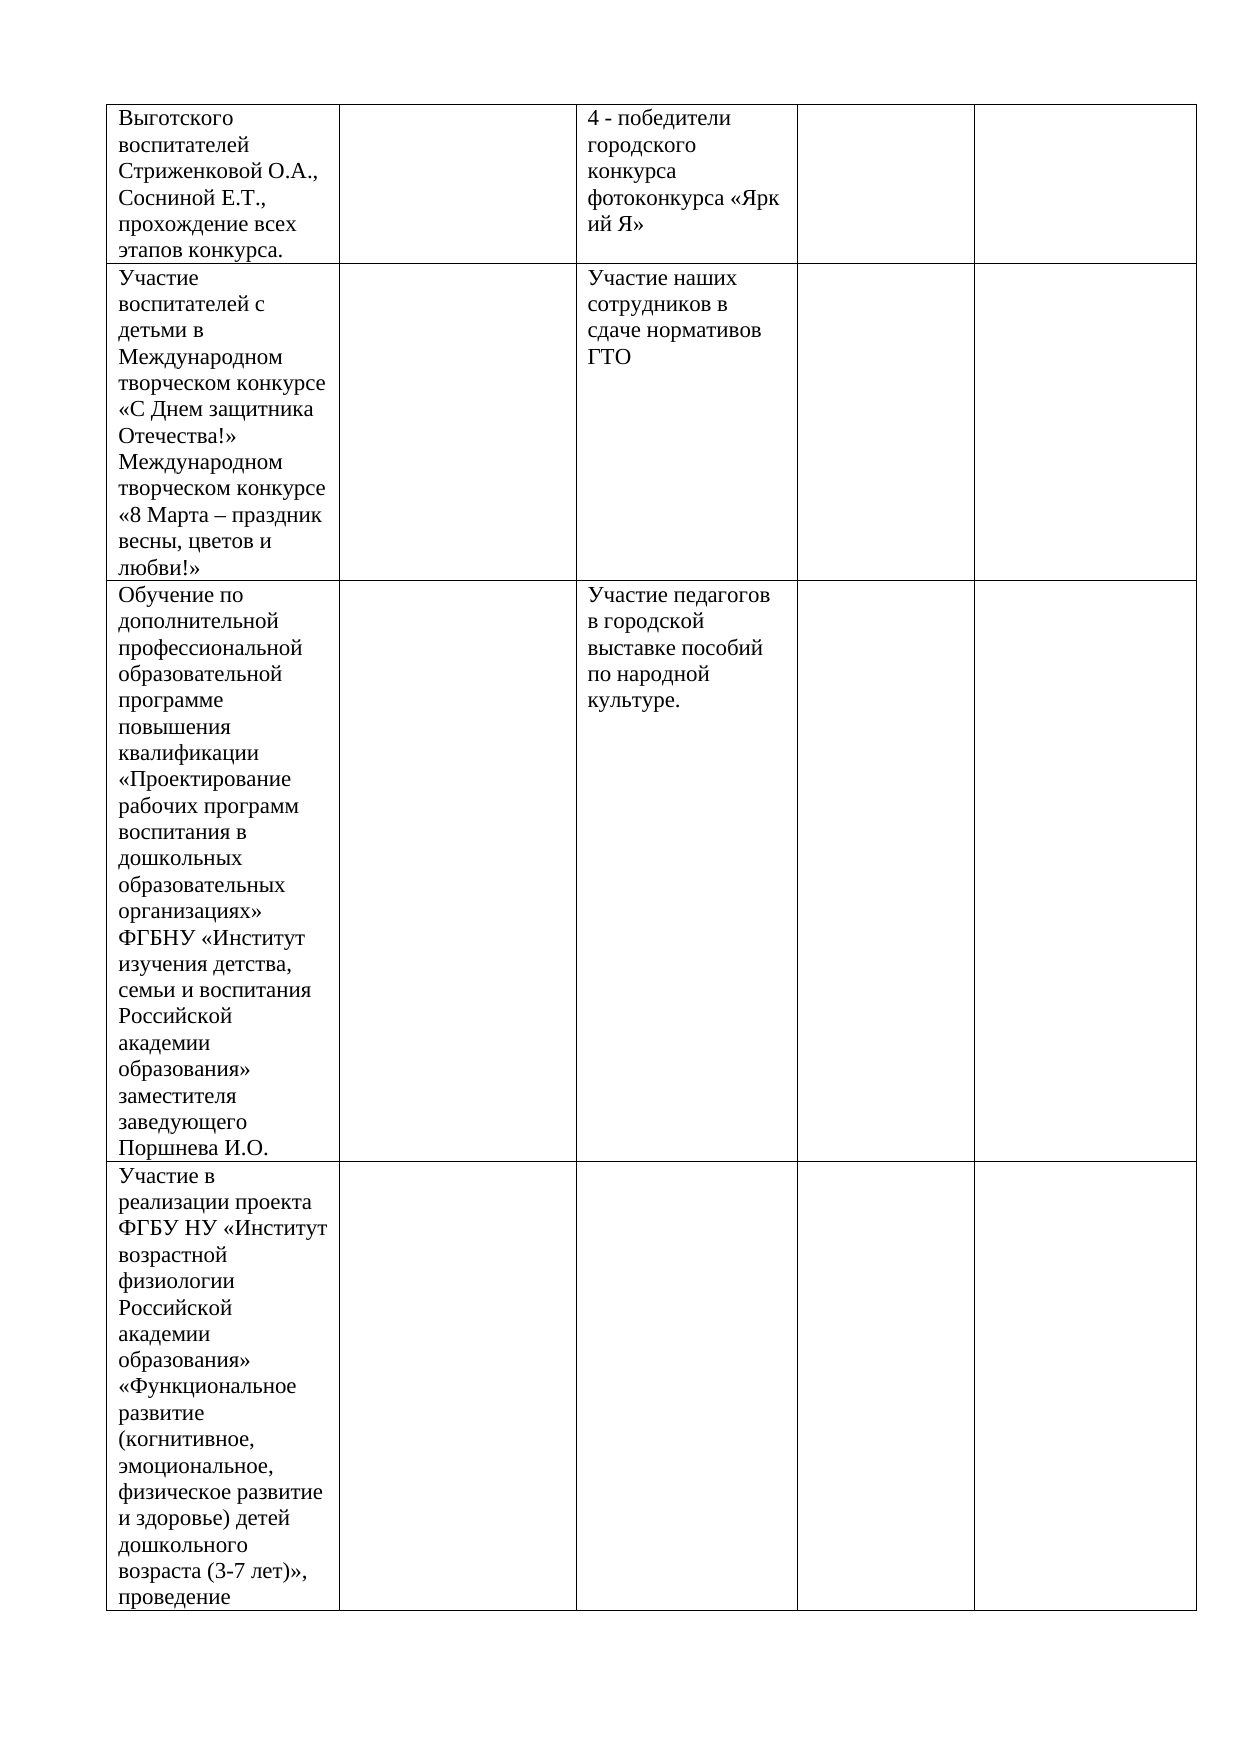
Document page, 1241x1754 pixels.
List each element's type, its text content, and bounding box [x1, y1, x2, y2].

table_cell [975, 264, 1196, 580]
table_cell [975, 581, 1196, 1161]
table_cell [975, 1162, 1196, 1610]
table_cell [577, 105, 797, 263]
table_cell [107, 1162, 339, 1610]
table_cell [340, 105, 576, 263]
table_cell [798, 1162, 974, 1610]
table_cell [798, 264, 974, 580]
table_cell [975, 105, 1196, 263]
table_cell Участие наших сотрудников в сдаче нормативов ГТО [577, 264, 797, 580]
table_cell [798, 581, 974, 1161]
table_cell [340, 1162, 576, 1610]
table_cell Участие педагогов в городской выставке пособий по народной культуре. [577, 581, 797, 1161]
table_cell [107, 105, 339, 263]
table_cell [577, 1162, 797, 1610]
table_cell Обучение по дополнительной профессиональной образовательной программе повышения квалификации «Проектирование рабочих программ воспитания в дошкольных образовательных организациях» ФГБНУ «Институт изучения детства, семьи и воспитания Российской академии образования» заместителя заведующего Поршнева И.О. [107, 581, 339, 1161]
table_cell [340, 264, 576, 580]
table_cell Участие воспитателей с детьми в Международном творческом конкурсе «С Днем защитника Отечества!» Международном творческом конкурсе «8 Марта – праздник весны, цветов и любви!» [107, 264, 339, 580]
table_cell [340, 581, 576, 1161]
table_cell [798, 105, 974, 263]
